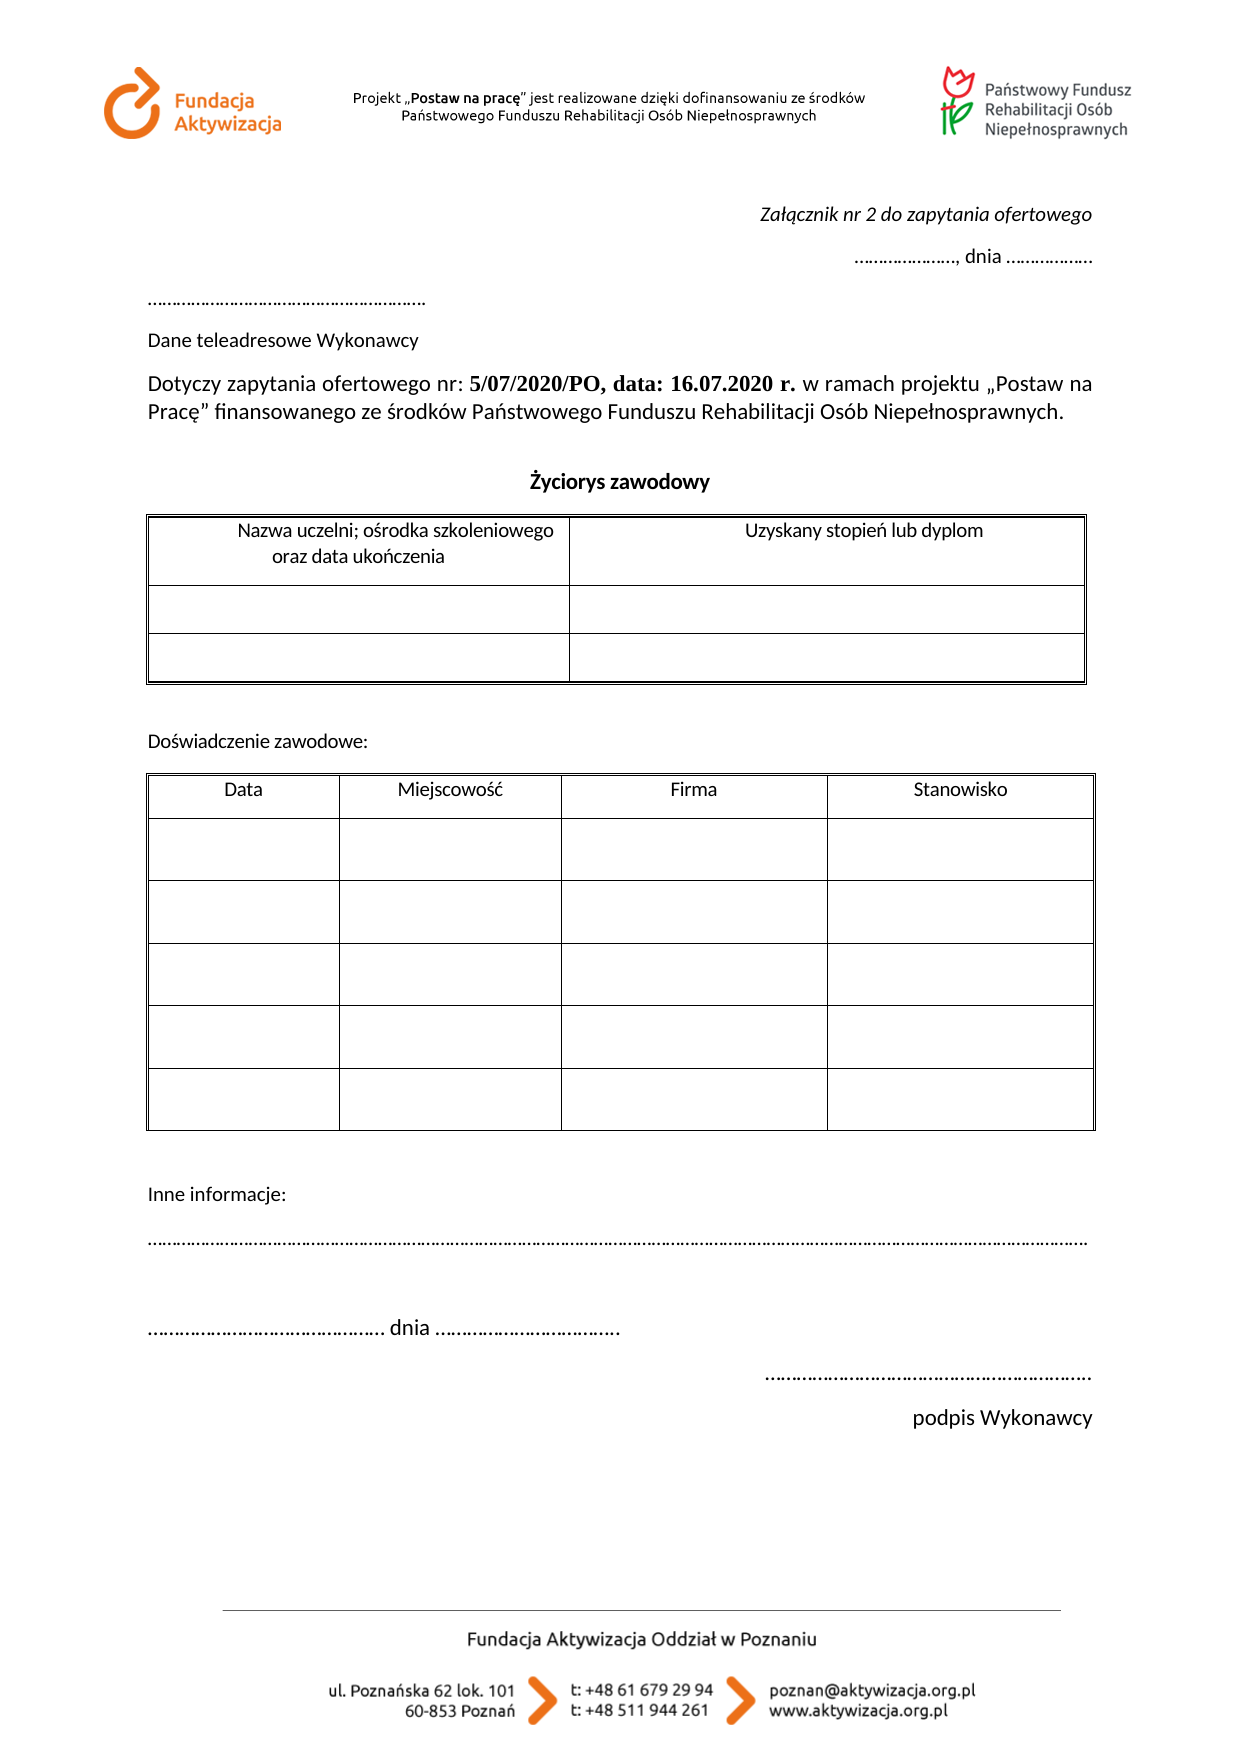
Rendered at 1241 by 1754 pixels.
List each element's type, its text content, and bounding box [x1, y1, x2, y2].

table_header Nazwa uczelni; ośrodka szkoleniowego oraz data ukończenia [149, 518, 569, 585]
text Doświadczenie zawodowe: [148, 729, 1093, 754]
table_cell [562, 944, 827, 1005]
table_header Uzyskany stopień lub dyplom [570, 518, 1084, 585]
text …………………, dnia ……………… [148, 243, 1093, 268]
table_cell [828, 1006, 1093, 1068]
table_header Stanowisko [828, 776, 1093, 818]
text Inne informacje: [148, 1181, 1093, 1206]
table_cell [562, 1069, 827, 1130]
table_cell [340, 1006, 561, 1068]
table_header Firma [562, 776, 827, 818]
table_cell [149, 1006, 339, 1068]
table_cell [149, 881, 339, 943]
table_cell [149, 586, 569, 633]
table_cell [149, 819, 339, 880]
table_header Miejscowość [340, 776, 561, 818]
table_cell [562, 819, 827, 880]
text ……………………………………………………………………………………………………………………………………………………………………………. [148, 1225, 1093, 1251]
picture [222, 1610, 1063, 1754]
text …………………………………………………. [148, 285, 1093, 311]
picture [0, 7, 1237, 205]
table_header Data [149, 776, 339, 818]
table_cell [340, 944, 561, 1005]
table_cell [149, 1069, 339, 1130]
text …………………………………………………….. [148, 1358, 1093, 1386]
table_cell [149, 944, 339, 1005]
table_cell [828, 944, 1093, 1005]
text podpis Wykonawcy [148, 1403, 1093, 1431]
table_cell [340, 881, 561, 943]
text Życiorys zawodowy [148, 467, 1093, 496]
table_cell [570, 634, 1084, 681]
table_cell [562, 1006, 827, 1068]
table_cell [828, 819, 1093, 880]
table_cell [340, 819, 561, 880]
text Dane teleadresowe Wykonawcy [148, 327, 1093, 353]
text Załącznik nr 2 do zapytania ofertowego [148, 201, 1093, 226]
table_cell [340, 1069, 561, 1130]
table_cell [828, 1069, 1093, 1130]
text ……………………………………… dnia …………………………….. [148, 1313, 1093, 1341]
table_cell [570, 586, 1084, 633]
table_cell [828, 881, 1093, 943]
table_cell [562, 881, 827, 943]
table_cell [149, 634, 569, 681]
text Dotyczy zapytania ofertowego nr: 5/07/2020/PO, data: 16.07.2020 r. w ramach projektu „Postaw na Pracę” finansowanego ze środków Państwowego Funduszu Rehabilitacji Osób Niepełnosprawnych. [148, 369, 1093, 425]
